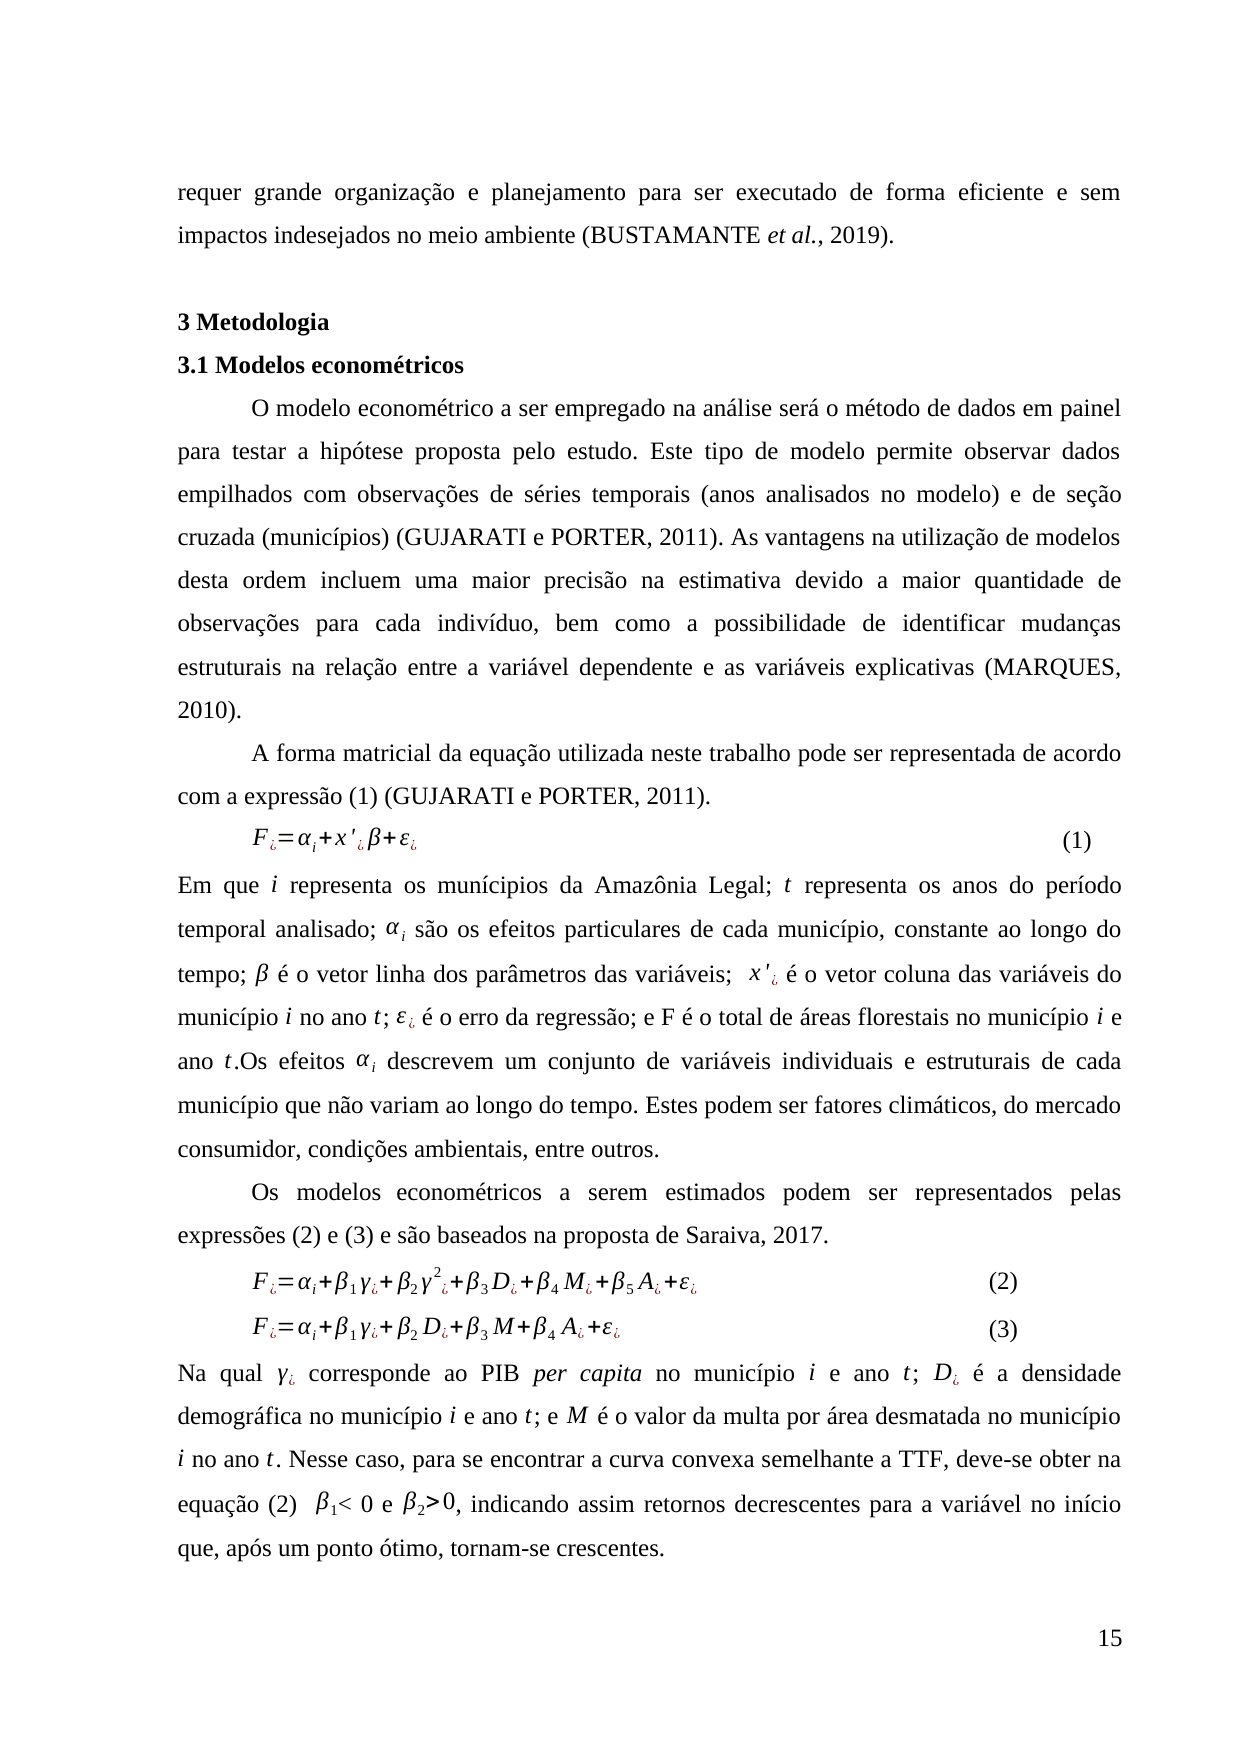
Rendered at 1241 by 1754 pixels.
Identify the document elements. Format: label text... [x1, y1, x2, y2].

text Na qual corresponde ao PIB per capita no município e ano ; é a densidade demográfica no município e ano ; e é o valor da multa por área desmatada no município no ano . Nesse caso, para se encontrar a curva convexa semelhante a TTF, deve-se obter na equação (2) < 0 e , indicando assim retornos decrescentes para a variável no início que, após um ponto ótimo, tornam-se crescentes. [177, 1358, 1122, 1562]
text Os modelos econométricos a serem estimados podem ser representados pelas expressões (2) e (3) e são baseados na proposta de Saraiva, 2017. [177, 1177, 1122, 1249]
text (3) [177, 1312, 1122, 1344]
text A forma matricial da equação utilizada neste trabalho pode ser representada de acordo com a expressão (1) (GUJARATI e PORTER, 2011). [177, 738, 1122, 810]
subtitle 3.1 Modelos econométricos [177, 350, 1122, 378]
subtitle 3 Metodologia [177, 307, 1122, 335]
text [177, 177, 1122, 249]
text O modelo econométrico a ser empregado na análise será o método de dados em painel para testar a hipótese proposta pelo estudo. Este tipo de modelo permite observar dados empilhados com observações de séries temporais (anos analisados no modelo) e de seção cruzada (municípios) (GUJARATI e PORTER, 2011). As vantagens na utilização de modelos desta ordem incluem uma maior precisão na estimativa devido a maior quantidade de observações para cada indivíduo, bem como a possibilidade de identificar mudanças estruturais na relação entre a variável dependente e as variáveis explicativas (MARQUES, 2010). [177, 393, 1122, 723]
text (1) [177, 824, 1122, 855]
text (2) [177, 1263, 1122, 1298]
text Em que representa os munícipios da Amazônia Legal; representa os anos do período temporal analisado; são os efeitos particulares de cada município, constante ao longo do tempo; é o vetor linha dos parâmetros das variáveis; é o vetor coluna das variáveis do município no ano ; é o erro da regressão; e F é o total de áreas florestais no município e ano .Os efeitos descrevem um conjunto de variáveis individuais e estruturais de cada município que não variam ao longo do tempo. Estes podem ser fatores climáticos, do mercado consumidor, condições ambientais, entre outros. [177, 870, 1122, 1162]
